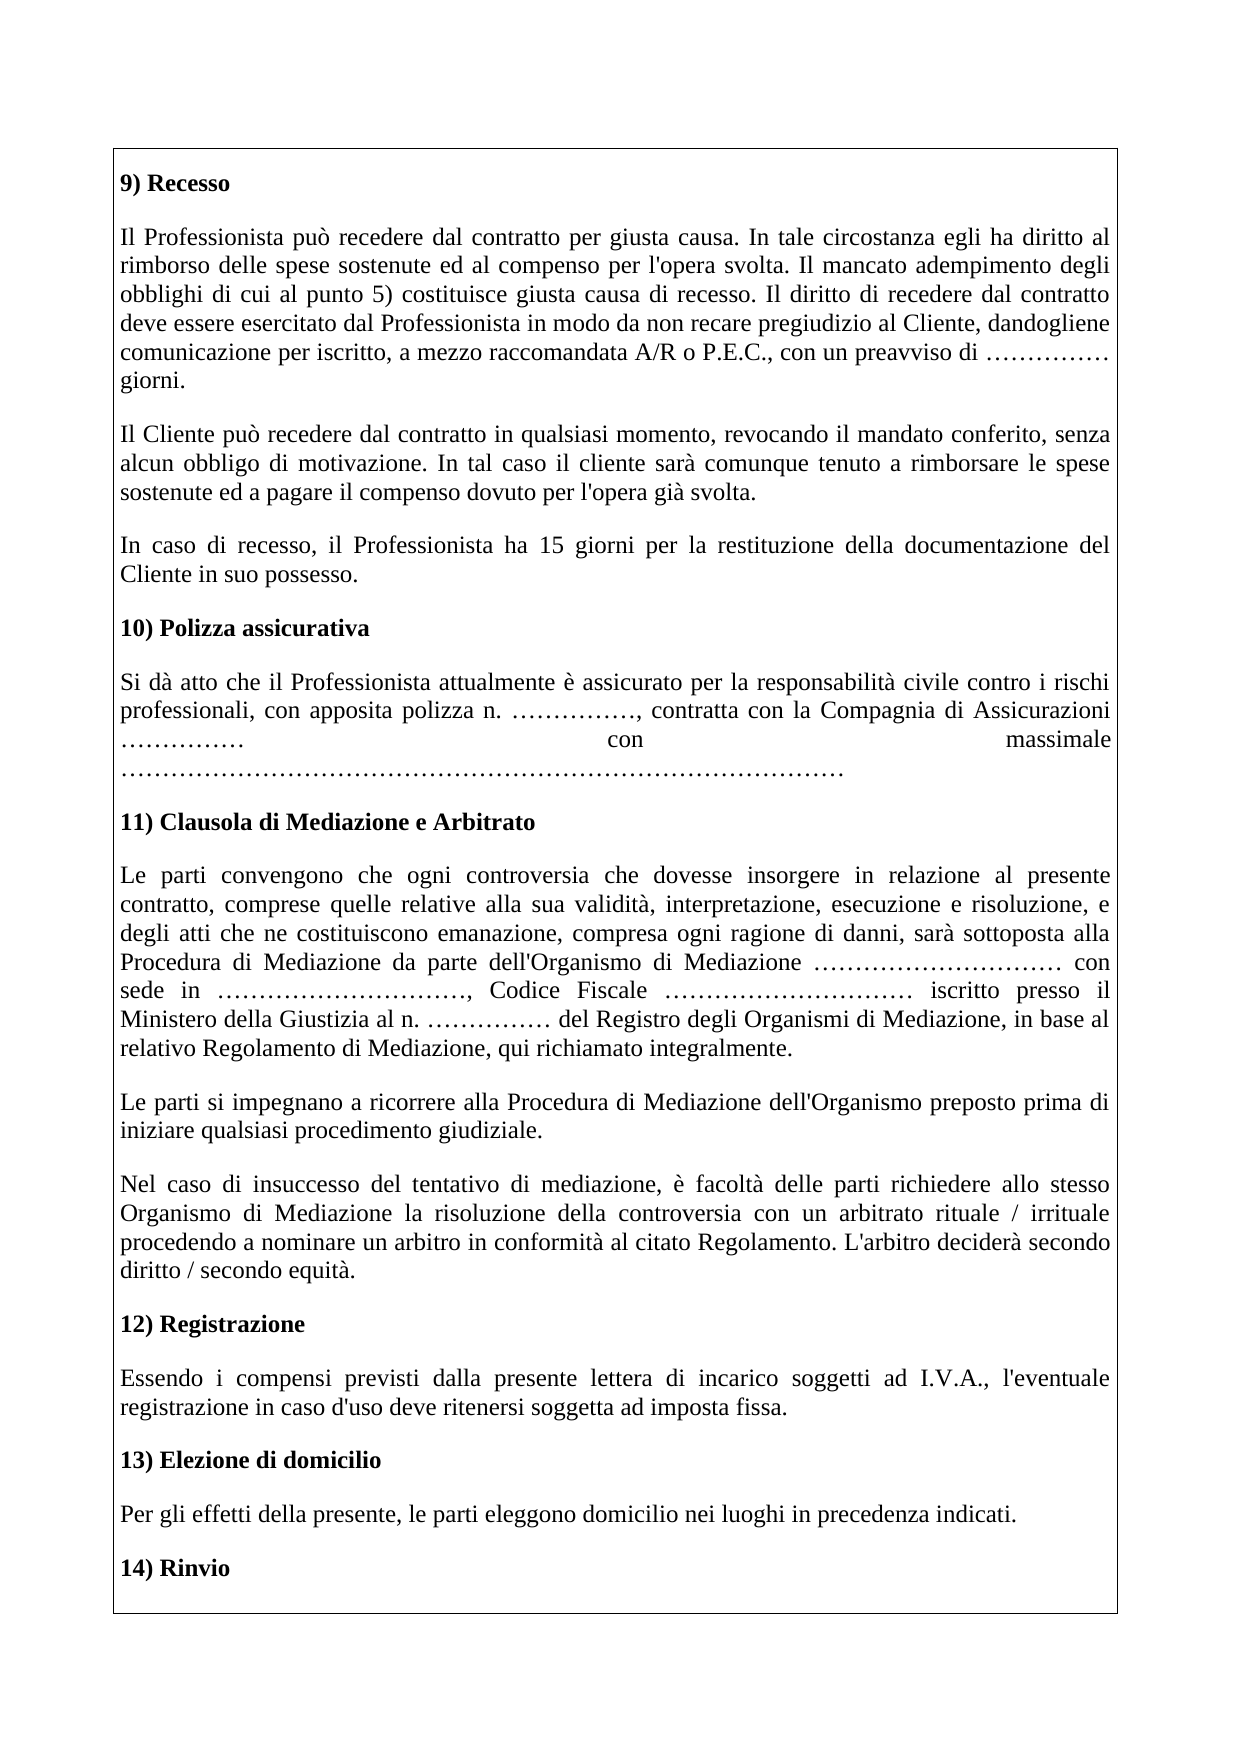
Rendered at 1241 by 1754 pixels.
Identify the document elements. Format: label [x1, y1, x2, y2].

table_header [114, 149, 1117, 1613]
